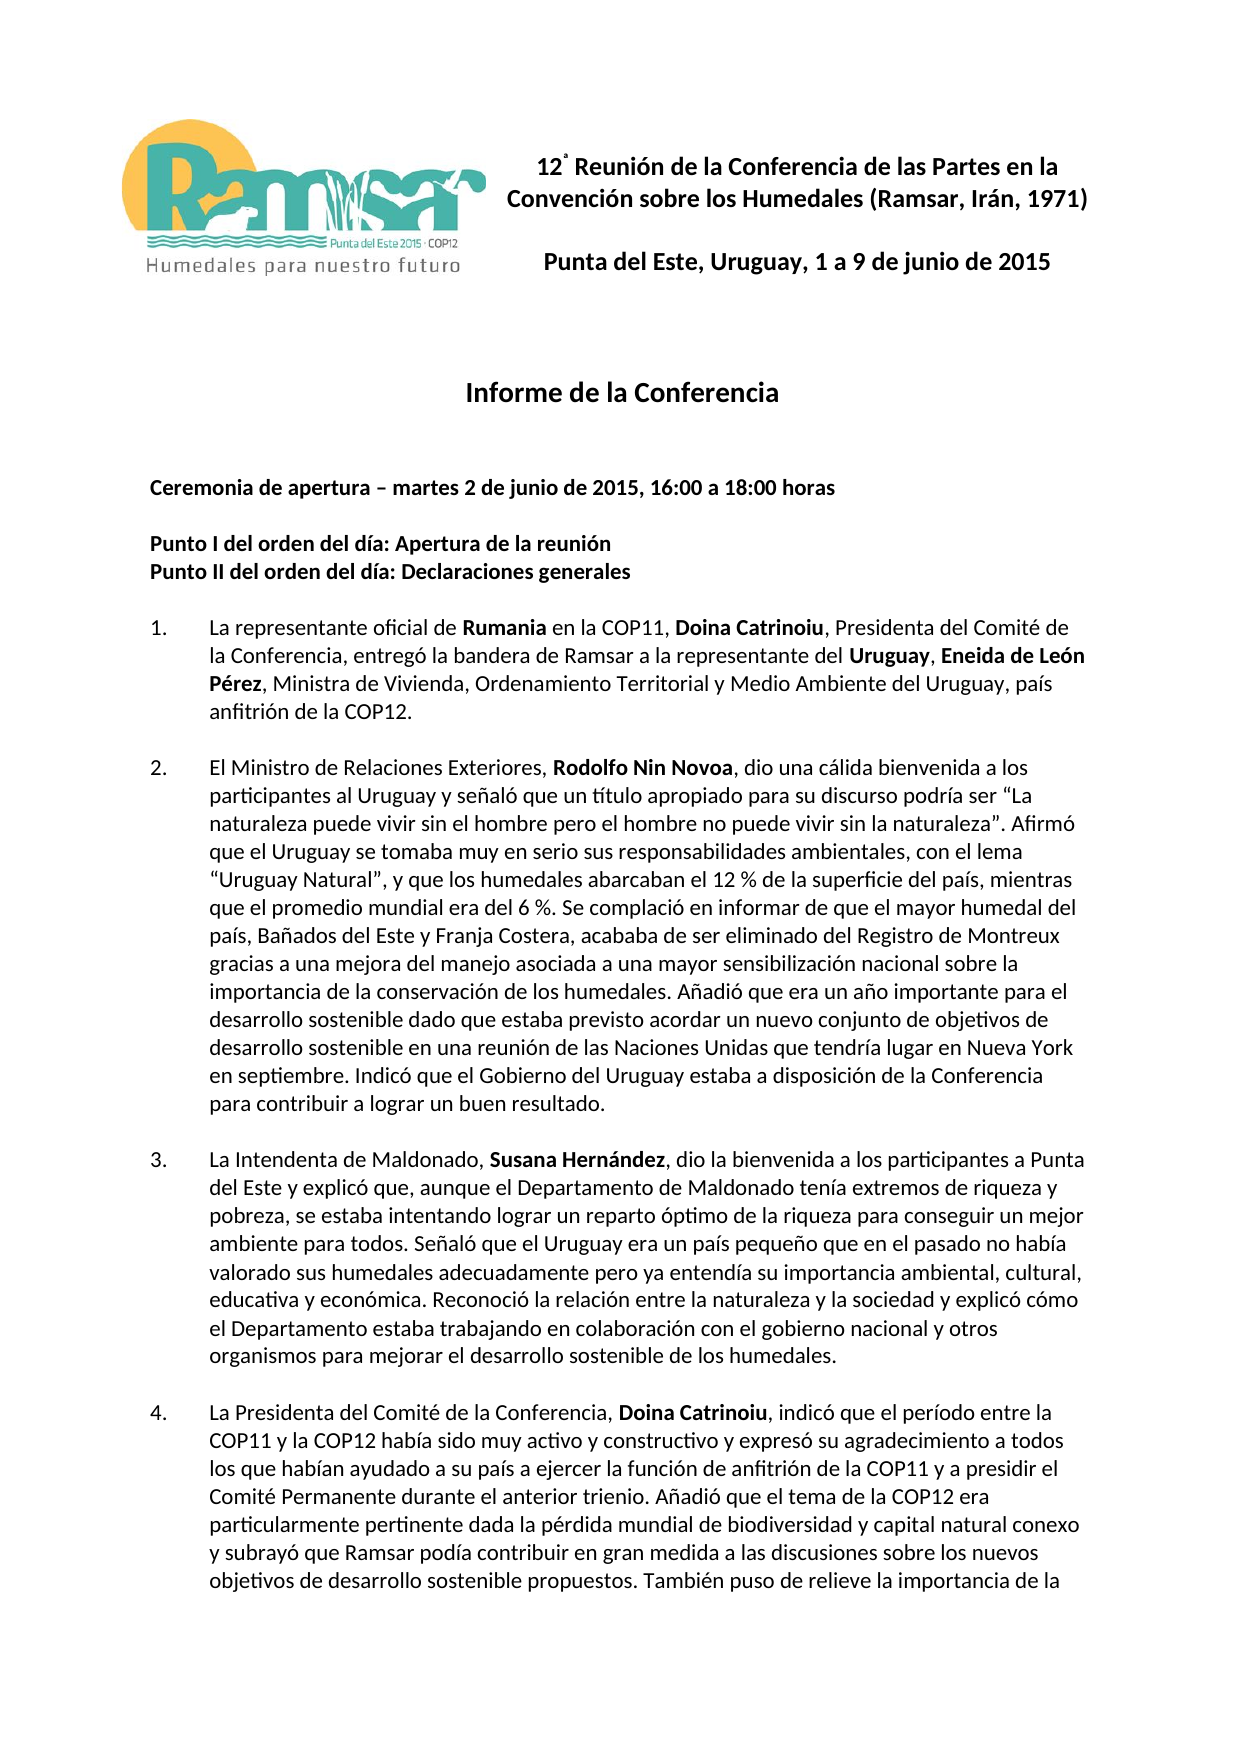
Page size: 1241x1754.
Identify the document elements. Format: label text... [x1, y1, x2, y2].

list La representante oficial de Rumania en la COP11, Doina Catrinoiu, Presidenta del Comité de la Conferencia, entregó la bandera de Ramsar a la representante del Uruguay, Eneida de León Pérez, Ministra de Vivienda, Ordenamiento Territorial y Medio Ambiente del Uruguay, país anfitrión de la COP12. [150, 613, 1090, 725]
list La Intendenta de Maldonado, Susana Hernández, dio la bienvenida a los participantes a Punta del Este y explicó que, aunque el Departamento de Maldonado tenía extremos de riqueza y pobreza, se estaba intentando lograr un reparto óptimo de la riqueza para conseguir un mejor ambiente para todos. Señaló que el Uruguay era un país pequeño que en el pasado no había valorado sus humedales adecuadamente pero ya entendía su importancia ambiental, cultural, educativa y económica. Reconoció la relación entre la naturaleza y la sociedad y explicó cómo el Departamento estaba trabajando en colaboración con el gobierno nacional y otros organismos para mejorar el desarrollo sostenible de los humedales. [150, 1146, 1090, 1370]
picture [121, 119, 486, 276]
text Punta del Este, Uruguay, 1 a 9 de junio de 2015 [150, 245, 1090, 277]
text Ceremonia de apertura – martes 2 de junio de 2015, 16:00 a 18:00 horas [150, 473, 1090, 501]
text Informe de la Conferencia [150, 374, 1088, 409]
text Punto II del orden del día: Declaraciones generales [150, 557, 1090, 585]
list El Ministro de Relaciones Exteriores, Rodolfo Nin Novoa, dio una cálida bienvenida a los participantes al Uruguay y señaló que un título apropiado para su discurso podría ser “La naturaleza puede vivir sin el hombre pero el hombre no puede vivir sin la naturaleza”. Afirmó que el Uruguay se tomaba muy en serio sus responsabilidades ambientales, con el lema “Uruguay Natural”, y que los humedales abarcaban el 12 % de la superficie del país, mientras que el promedio mundial era del 6 %. Se complació en informar de que el mayor humedal del país, Bañados del Este y Franja Costera, acababa de ser eliminado del Registro de Montreux gracias a una mejora del manejo asociada a una mayor sensibilización nacional sobre la importancia de la conservación de los humedales. Añadió que era un año importante para el desarrollo sostenible dado que estaba previsto acordar un nuevo conjunto de objetivos de desarrollo sostenible en una reunión de las Naciones Unidas que tendría lugar en Nueva York en septiembre. Indicó que el Gobierno del Uruguay estaba a disposición de la Conferencia para contribuir a lograr un buen resultado. [150, 753, 1090, 1117]
text 12ª Reunión de la Conferencia de las Partes en la Convención sobre los Humedales (Ramsar, Irán, 1971) [486, 150, 1090, 213]
text Punto I del orden del día: Apertura de la reunión [150, 529, 1090, 557]
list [150, 1398, 1090, 1594]
